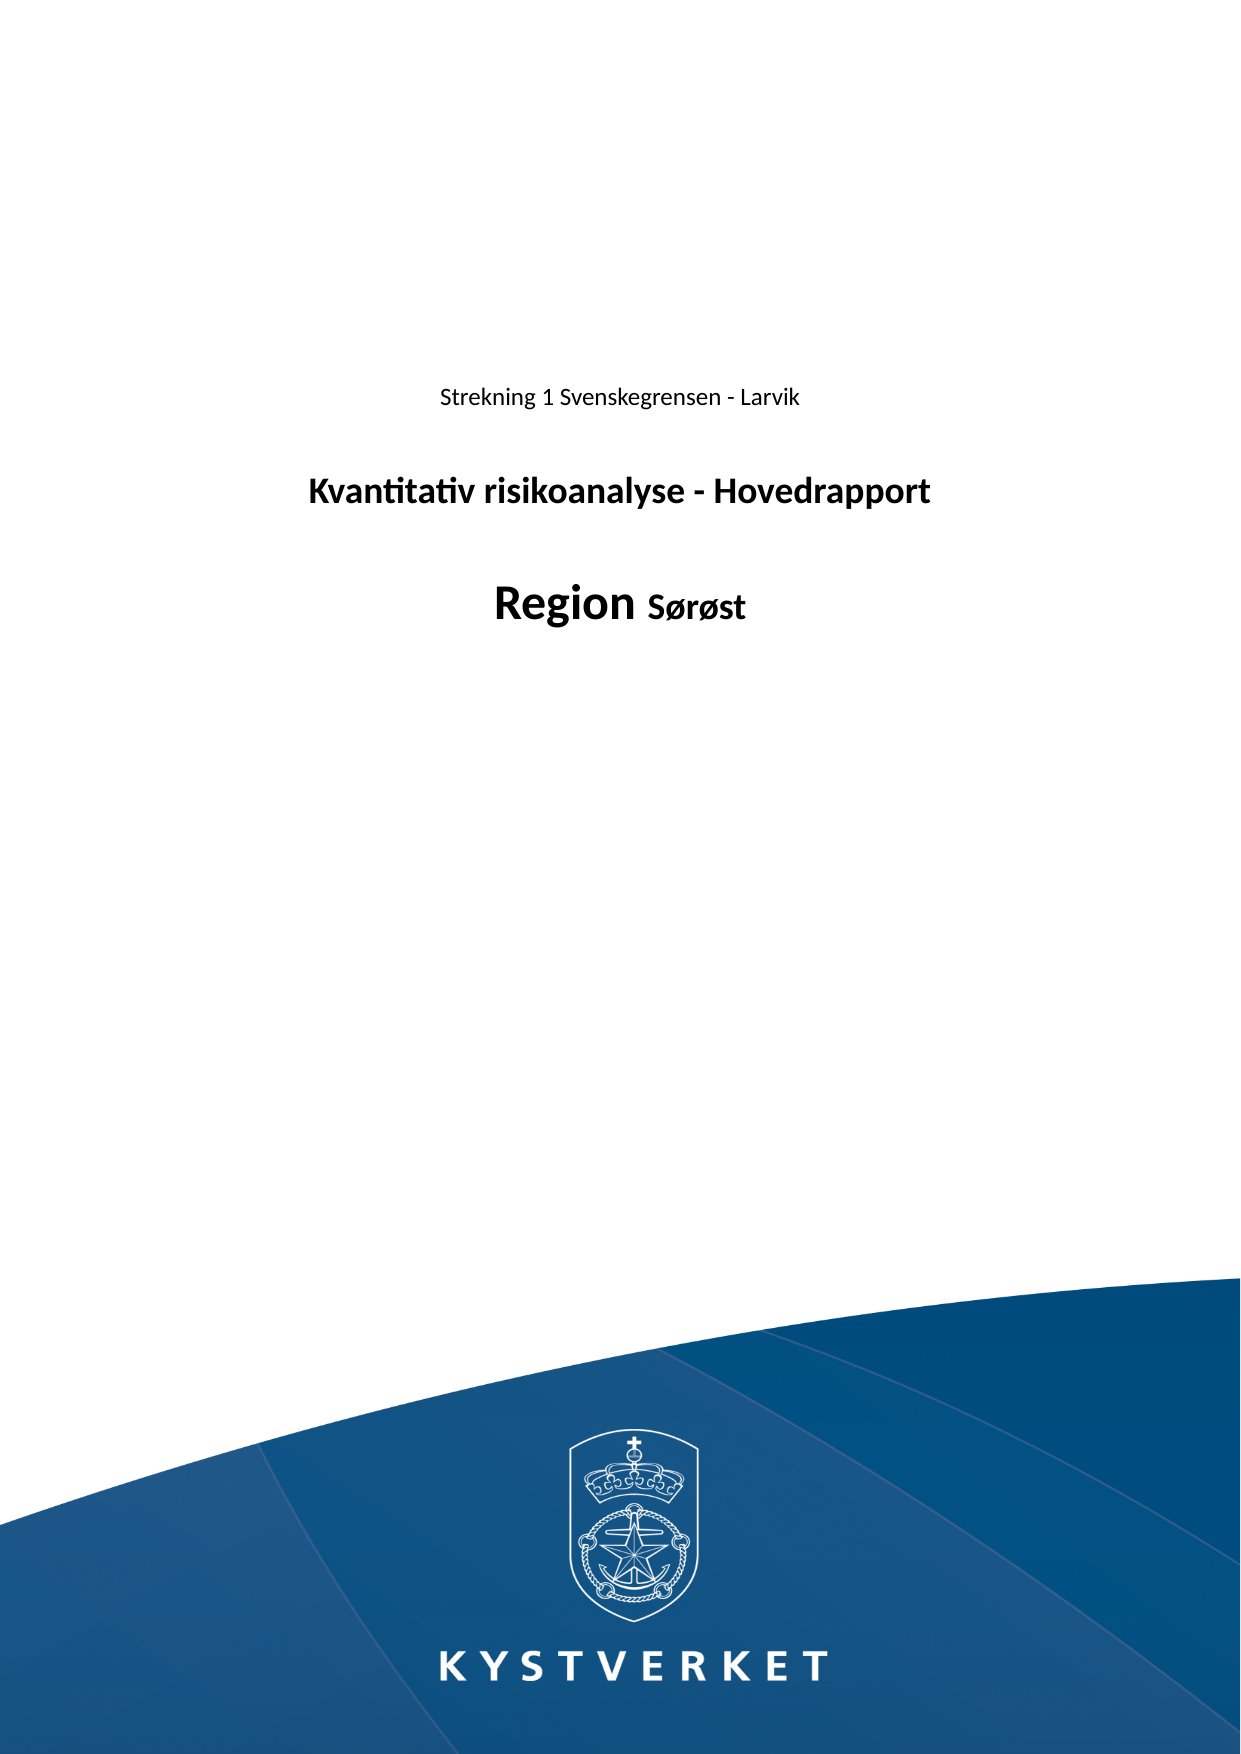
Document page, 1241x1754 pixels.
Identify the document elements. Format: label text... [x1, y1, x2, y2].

text Region [148, 571, 1093, 632]
picture [0, 1277, 1241, 1754]
